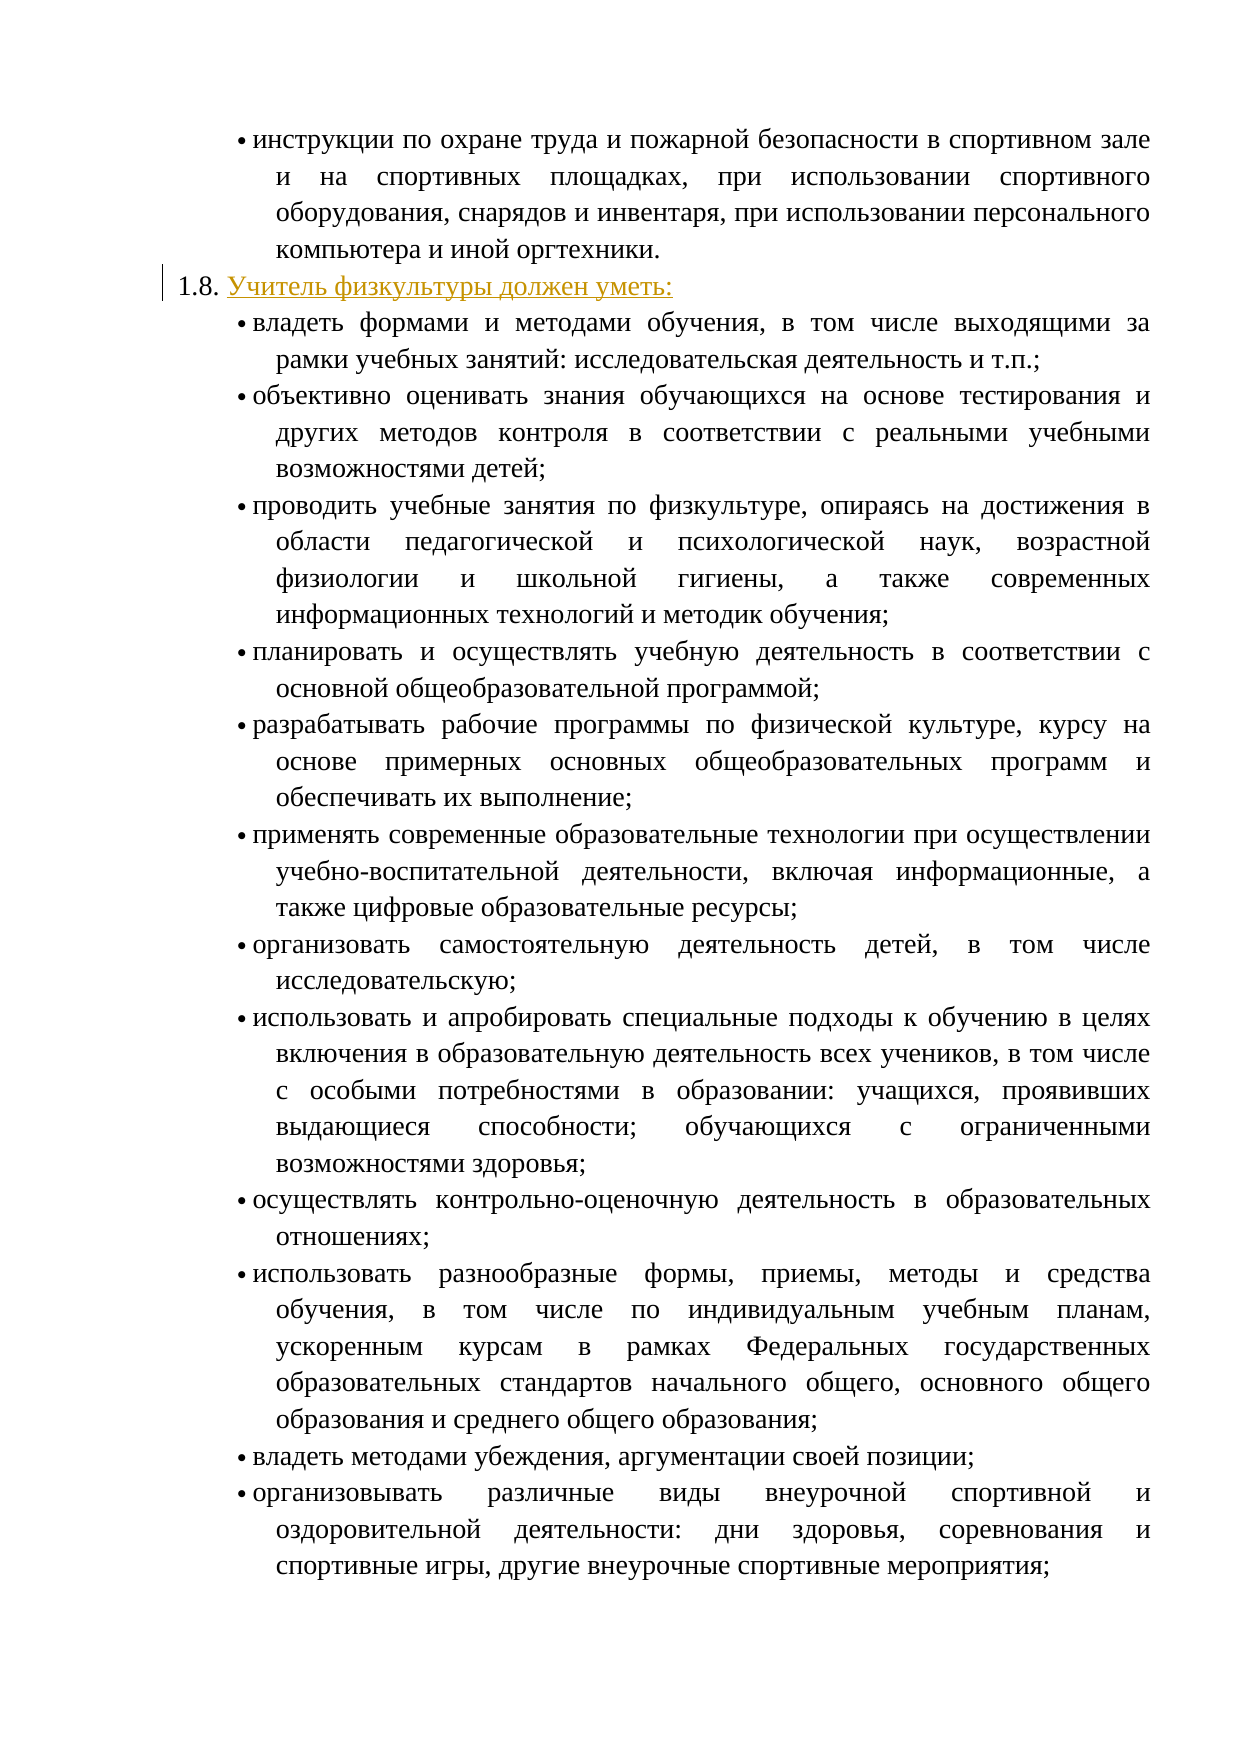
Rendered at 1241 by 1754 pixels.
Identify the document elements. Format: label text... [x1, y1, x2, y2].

list владеть методами убеждения, аргументации своей позиции; [238, 1434, 1152, 1471]
list планировать и осуществлять учебную деятельность в соответствии с основной общеобразовательной программой; [238, 630, 1152, 703]
list организовывать различные виды внеурочной спортивной и оздоровительной деятельности: дни здоровья, соревнования и спортивные игры, другие внеурочные спортивные мероприятия; [238, 1471, 1152, 1581]
list проводить учебные занятия по физкультуре, опираясь на достижения в области педагогической и психологической наук, возрастной физиологии и школьной гигиены, а также современных информационных технологий и методик обучения; [238, 484, 1152, 630]
text 1.8. [177, 264, 1152, 301]
list разрабатывать рабочие программы по физической культуре, курсу на основе примерных основных общеобразовательных программ и обеспечивать их выполнение; [238, 703, 1152, 813]
list применять современные образовательные технологии при осуществлении учебно-воспитательной деятельности, включая информационные, а также цифровые образовательные ресурсы; [238, 813, 1152, 922]
list осуществлять контрольно-оценочную деятельность в образовательных отношениях; [238, 1178, 1152, 1252]
list владеть формами и методами обучения, в том числе выходящими за рамки учебных занятий: исследовательская деятельность и т.п.; [238, 301, 1152, 374]
list использовать разнообразные формы, приемы, методы и средства обучения, в том числе по индивидуальным учебным планам, ускоренным курсам в рамках Федеральных государственных образовательных стандартов начального общего, основного общего образования и среднего общего образования; [238, 1252, 1152, 1434]
list организовать самостоятельную деятельность детей, в том числе исследовательскую; [238, 922, 1152, 996]
list инструкции по охране труда и пожарной безопасности в спортивном зале и на спортивных площадках, при использовании спортивного оборудования, снарядов и инвентаря, при использовании персонального компьютера и иной оргтехники. [238, 118, 1152, 264]
list объективно оценивать знания обучающихся на основе тестирования и других методов контроля в соответствии с реальными учебными возможностями детей; [238, 374, 1152, 484]
list использовать и апробировать специальные подходы к обучению в целях включения в образовательную деятельность всех учеников, в том числе с особыми потребностями в образовании: учащихся, проявивших выдающиеся способности; обучающихся с ограниченными возможностями здоровья; [238, 996, 1152, 1178]
